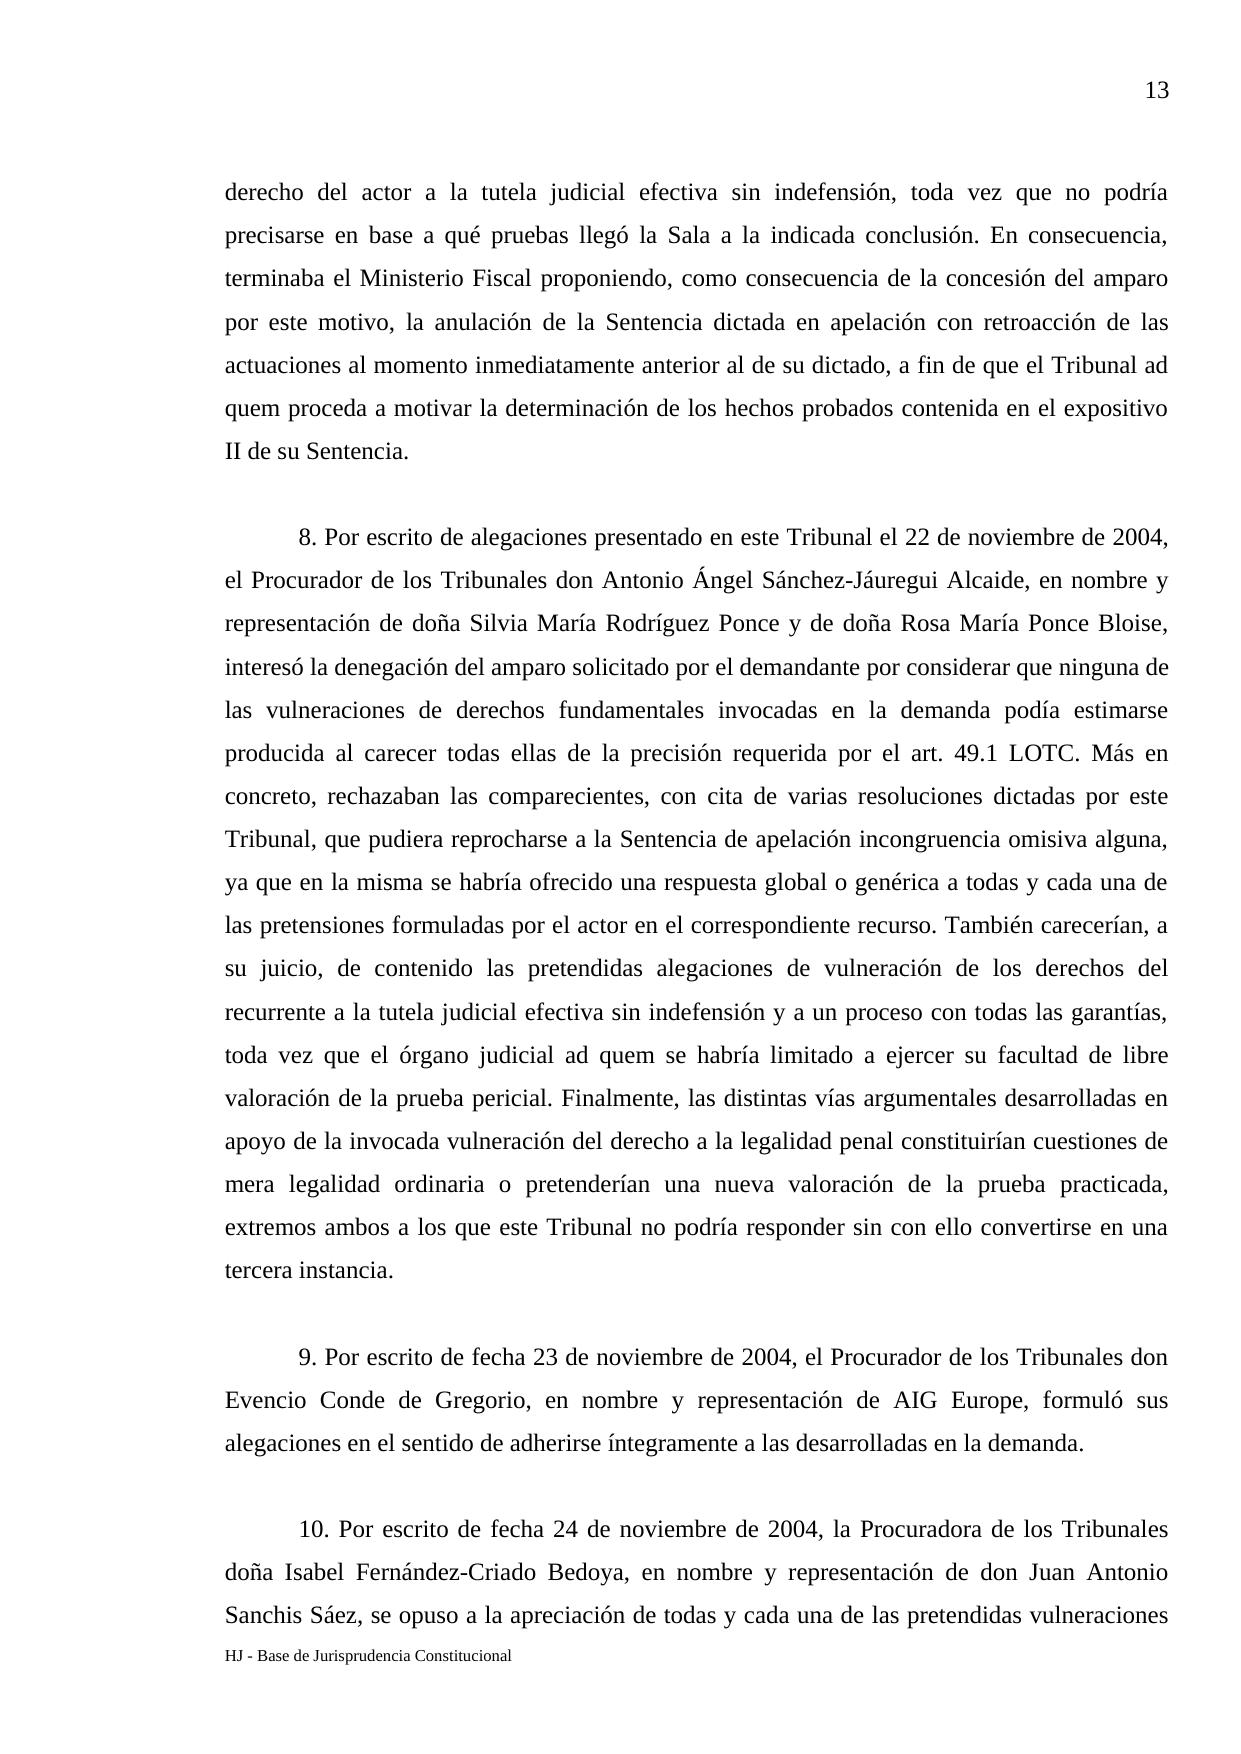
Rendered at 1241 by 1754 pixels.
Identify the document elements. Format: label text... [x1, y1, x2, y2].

text 8. Por escrito de alegaciones presentado en este Tribunal el 22 de noviembre de 2004, el Procurador de los Tribunales don Antonio Ángel Sánchez-Jáuregui Alcaide, en nombre y representación de doña Silvia María Rodríguez Ponce y de doña Rosa María Ponce Bloise, interesó la denegación del amparo solicitado por el demandante por considerar que ninguna de las vulneraciones de derechos fundamentales invocadas en la demanda podía estimarse producida al carecer todas ellas de la precisión requerida por el art. 49.1 LOTC. Más en concreto, rechazaban las comparecientes, con cita de varias resoluciones dictadas por este Tribunal, que pudiera reprocharse a la Sentencia de apelación incongruencia omisiva alguna, ya que en la misma se habría ofrecido una respuesta global o genérica a todas y cada una de las pretensiones formuladas por el actor en el correspondiente recurso. También carecerían, a su juicio, de contenido las pretendidas alegaciones de vulneración de los derechos del recurrente a la tutela judicial efectiva sin indefensión y a un proceso con todas las garantías, toda vez que el órgano judicial ad quem se habría limitado a ejercer su facultad de libre valoración de la prueba pericial. Finalmente, las distintas vías argumentales desarrolladas en apoyo de la invocada vulneración del derecho a la legalidad penal constituirían cuestiones de mera legalidad ordinaria o pretenderían una nueva valoración de la prueba practicada, extremos ambos a los que este Tribunal no podría responder sin con ello convertirse en una tercera instancia. [224, 522, 1169, 1284]
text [224, 177, 1169, 465]
text 9. Por escrito de fecha 23 de noviembre de 2004, el Procurador de los Tribunales don Evencio Conde de Gregorio, en nombre y representación de AIG Europe, formuló sus alegaciones en el sentido de adherirse íntegramente a las desarrolladas en la demanda. [224, 1342, 1169, 1457]
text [224, 1514, 1169, 1629]
